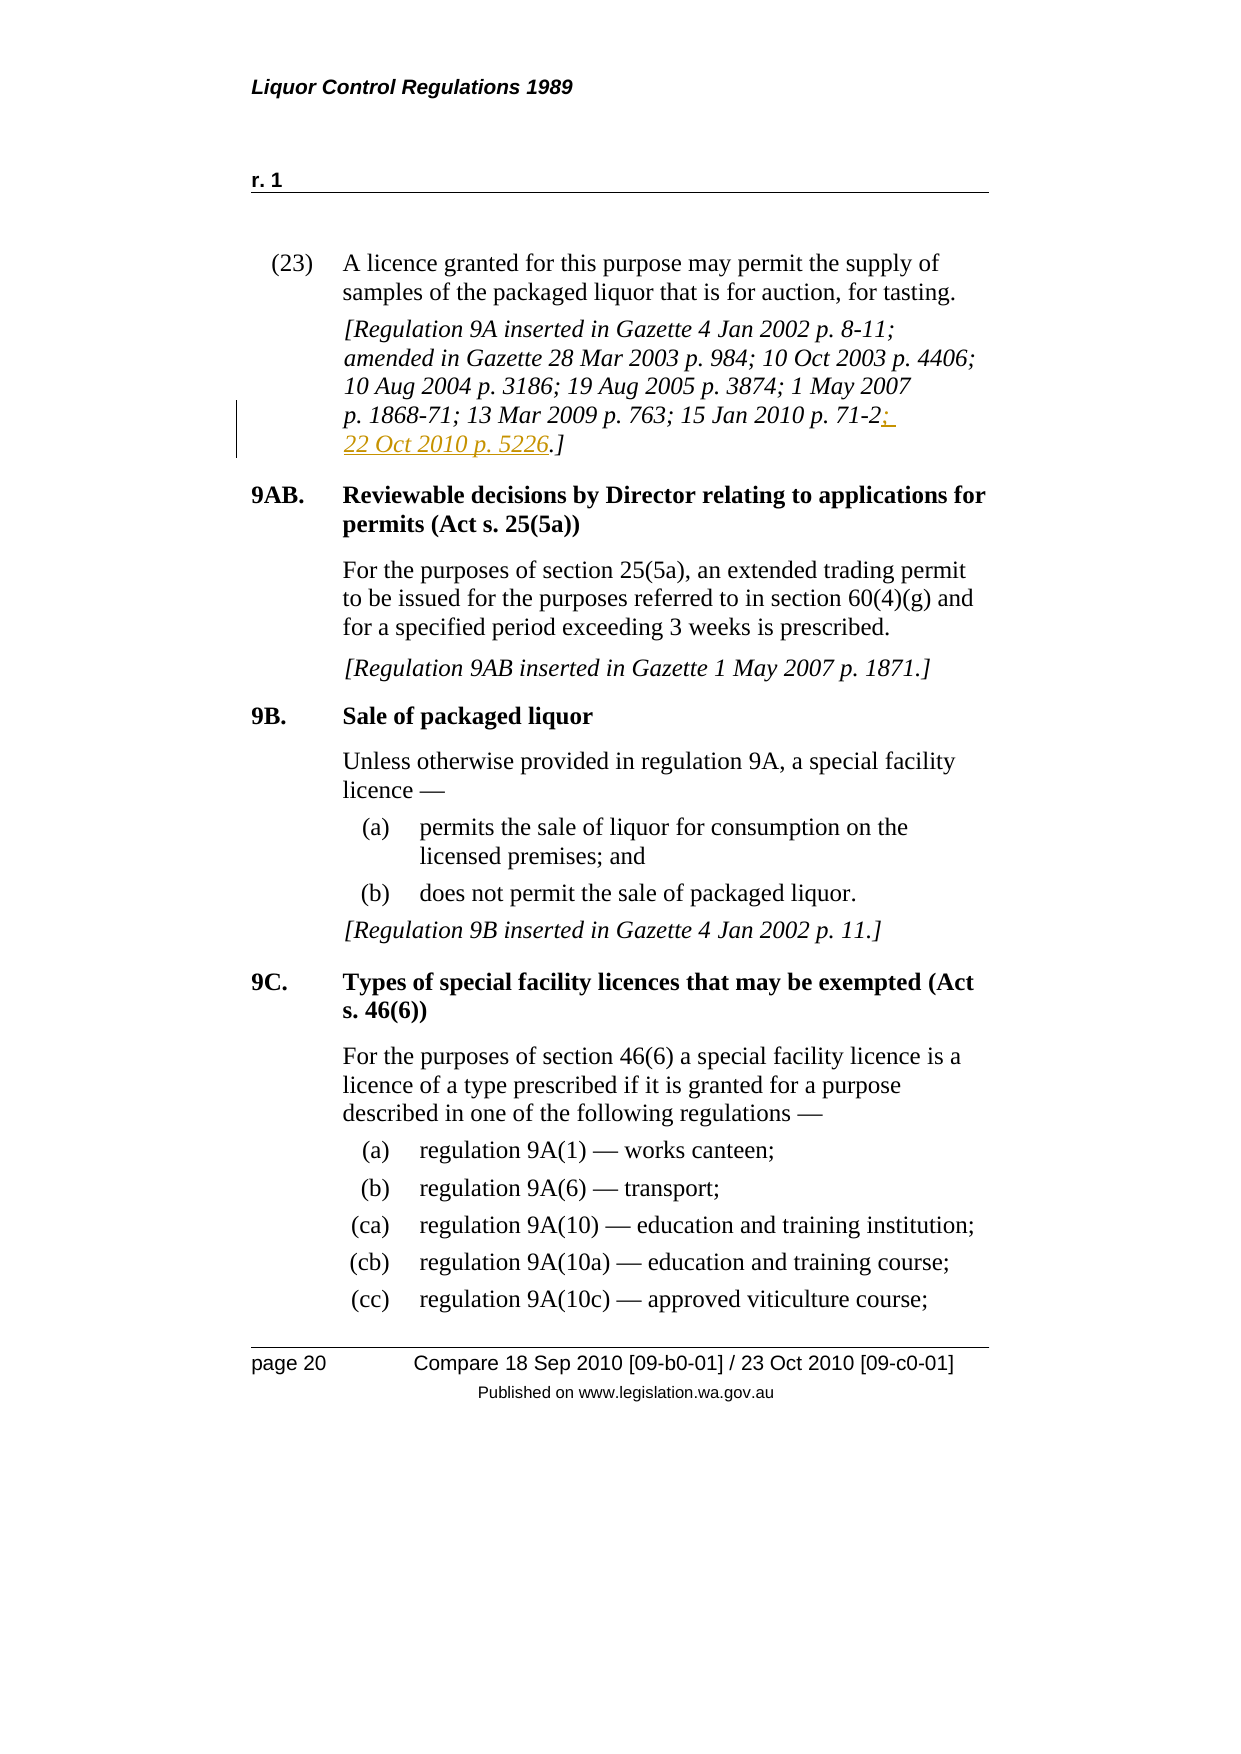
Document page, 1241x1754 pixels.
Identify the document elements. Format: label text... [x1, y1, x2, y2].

text (ca) regulation 9A(10) — education and training institution; [251, 1210, 989, 1238]
text [Regulation 9B inserted in Gazette 4 Jan 2002 p. 11.] [251, 915, 989, 944]
subtitle 9AB. Reviewable decisions by Director relating to applications for permits (Act s. 25(5a)) [251, 481, 989, 538]
text [Regulation 9A inserted in Gazette 4 Jan 2002 p. 8-11; amended in Gazette 28 Mar 2003 p. 984; 10 Oct 2003 p. 4406; 10 Aug 2004 p. 3186; 19 Aug 2005 p. 3874; 1 May 2007 p. 1868-71; 13 Mar 2009 p. 763; 15 Jan 2010 p. 71-2.] [251, 314, 989, 458]
text (cb) regulation 9A(10a) — education and training course; [251, 1247, 989, 1276]
text For the purposes of section 25(5a), an extended trading permit to be issued for the purposes referred to in section 60(4)(g) and for a specified period exceeding 3 weeks is prescribed. [251, 555, 989, 641]
text (b) regulation 9A(6) — transport; [251, 1173, 989, 1201]
text (b) does not permit the sale of packaged liquor. [251, 878, 989, 907]
text (a) permits the sale of liquor for consumption on the licensed premises; and [251, 812, 989, 870]
subtitle 9B. Sale of packaged liquor [251, 701, 989, 730]
text (23) A licence granted for this purpose may permit the supply of samples of the packaged liquor that is for auction, for tasting. [251, 248, 989, 306]
text (cc) regulation 9A(10c) — approved viticulture course; [251, 1284, 989, 1313]
text For the purposes of section 46(6) a special facility licence is a licence of a type prescribed if it is granted for a purpose described in one of the following regulations — [251, 1041, 989, 1127]
subtitle 9C. Types of special facility licences that may be exempted (Act s. 46(6)) [251, 967, 989, 1024]
text Unless otherwise provided in regulation 9A, a special facility licence — [251, 746, 989, 804]
text [Regulation 9AB inserted in Gazette 1 May 2007 p. 1871.] [251, 653, 989, 682]
text (a) regulation 9A(1) — works canteen; [251, 1136, 989, 1164]
